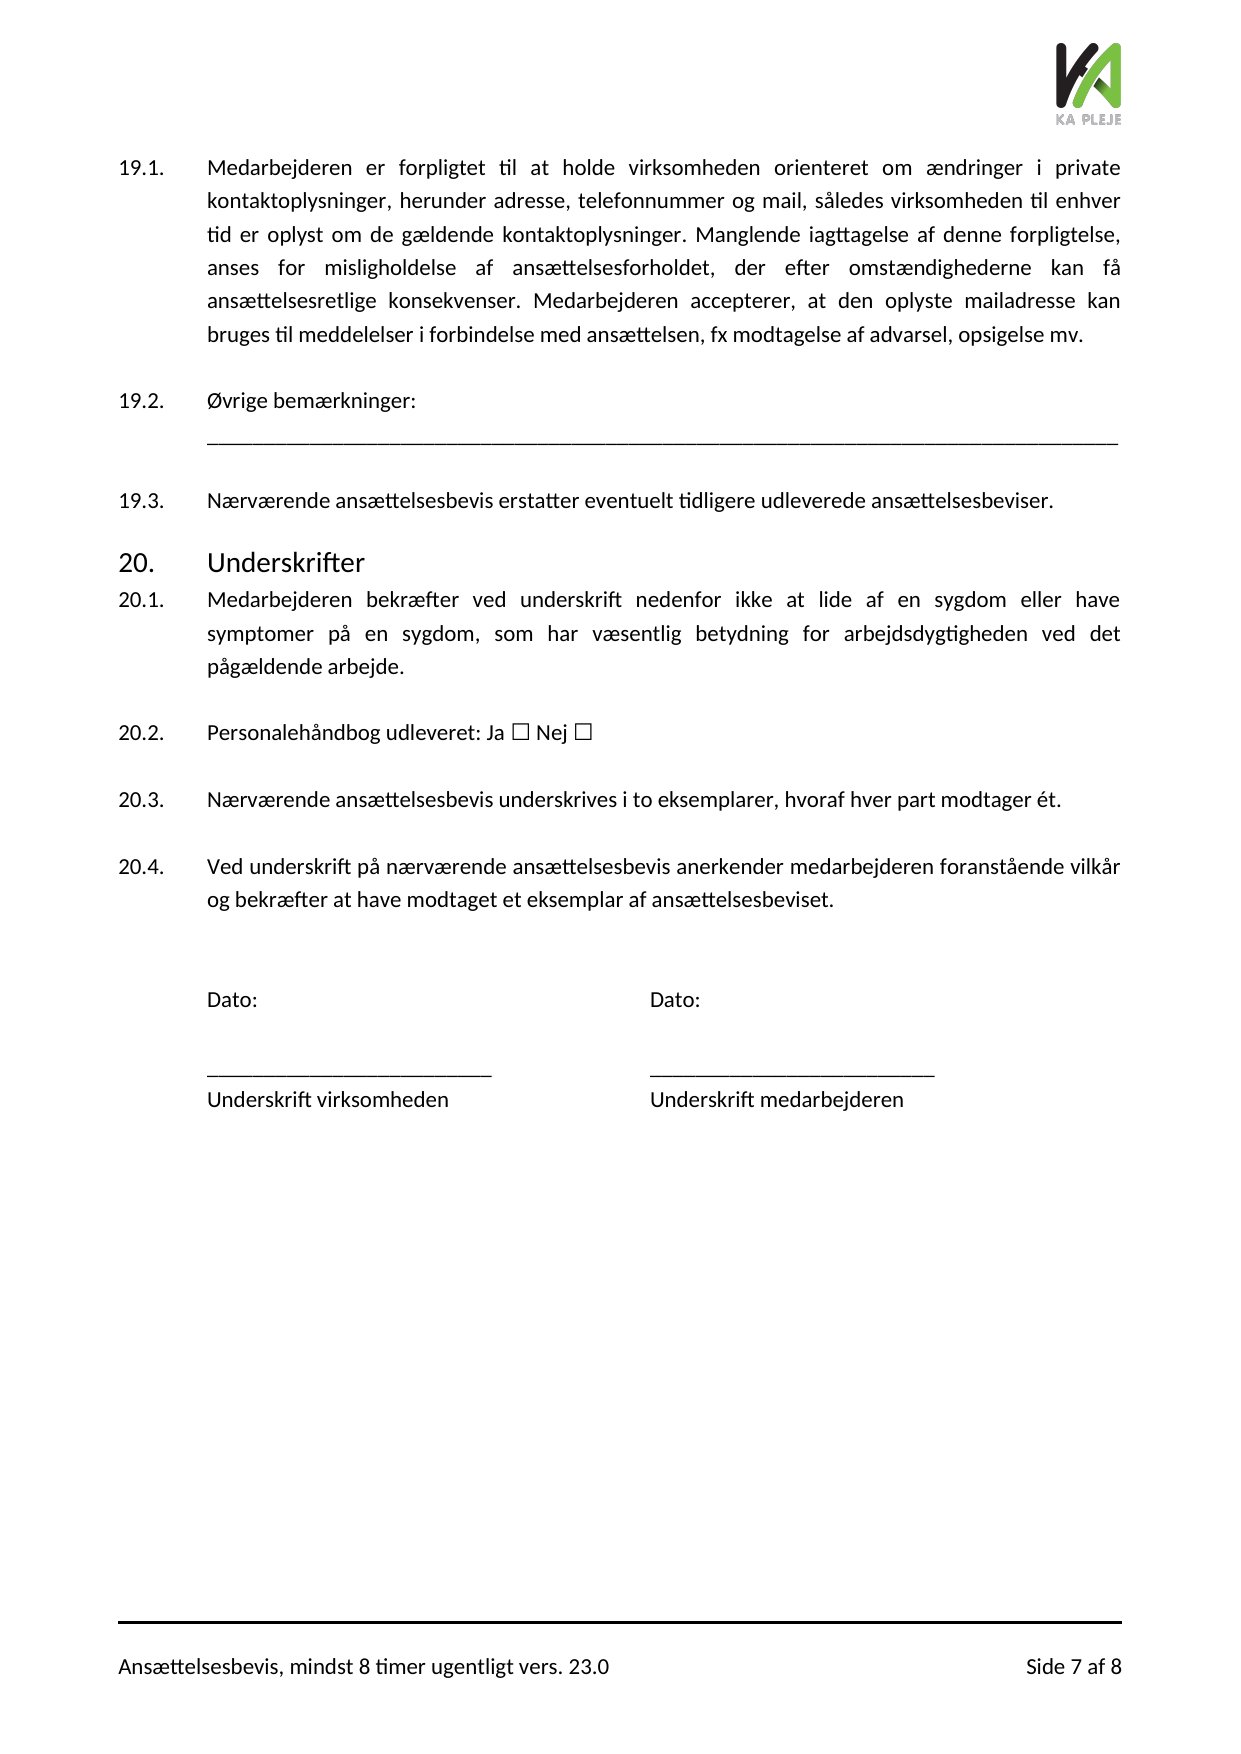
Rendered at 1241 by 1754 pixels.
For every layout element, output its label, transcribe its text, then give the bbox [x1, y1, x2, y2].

list Underskrift virksomheden Underskrift medarbejderen [207, 1080, 1122, 1113]
list Ved underskrift på nærværende ansættelsesbevis anerkender medarbejderen foranstående vilkår og bekræfter at have modtaget et eksemplar af ansættelsesbeviset. [118, 847, 1122, 913]
list ________________________________________________________________________________ [207, 414, 1122, 448]
list Nærværende ansættelsesbevis erstatter eventuelt tidligere udleverede ansættelsesbeviser. [118, 481, 1122, 514]
list Underskrifter [118, 544, 1122, 580]
list Medarbejderen er forpligtet til at holde virksomheden orienteret om ændringer i private kontaktoplysninger, herunder adresse, telefonnummer og mail, således virksomheden til enhver tid er oplyst om de gældende kontaktoplysninger. Manglende iagttagelse af denne forpligtelse, anses for misligholdelse af ansættelsesforholdet, der efter omstændighederne kan få ansættelsesretlige konsekvenser. Medarbejderen accepterer, at den oplyste mailadresse kan bruges til meddelelser i forbindelse med ansættelsen, fx modtagelse af advarsel, opsigelse mv. [118, 148, 1122, 348]
list Øvrige bemærkninger: [118, 381, 1122, 414]
picture [1056, 43, 1121, 125]
list Medarbejderen bekræfter ved underskrift nedenfor ikke at lide af en sygdom eller have symptomer på en sygdom, som har væsentlig betydning for arbejdsdygtigheden ved det pågældende arbejde. [118, 580, 1122, 680]
list Personalehåndbog udleveret: Ja Nej [118, 713, 1122, 747]
list Dato: Dato: [207, 980, 1122, 1013]
list Nærværende ansættelsesbevis underskrives i to eksemplarer, hvoraf hver part modtager ét. [118, 780, 1122, 813]
list _________________________ _________________________ [207, 1047, 1122, 1080]
